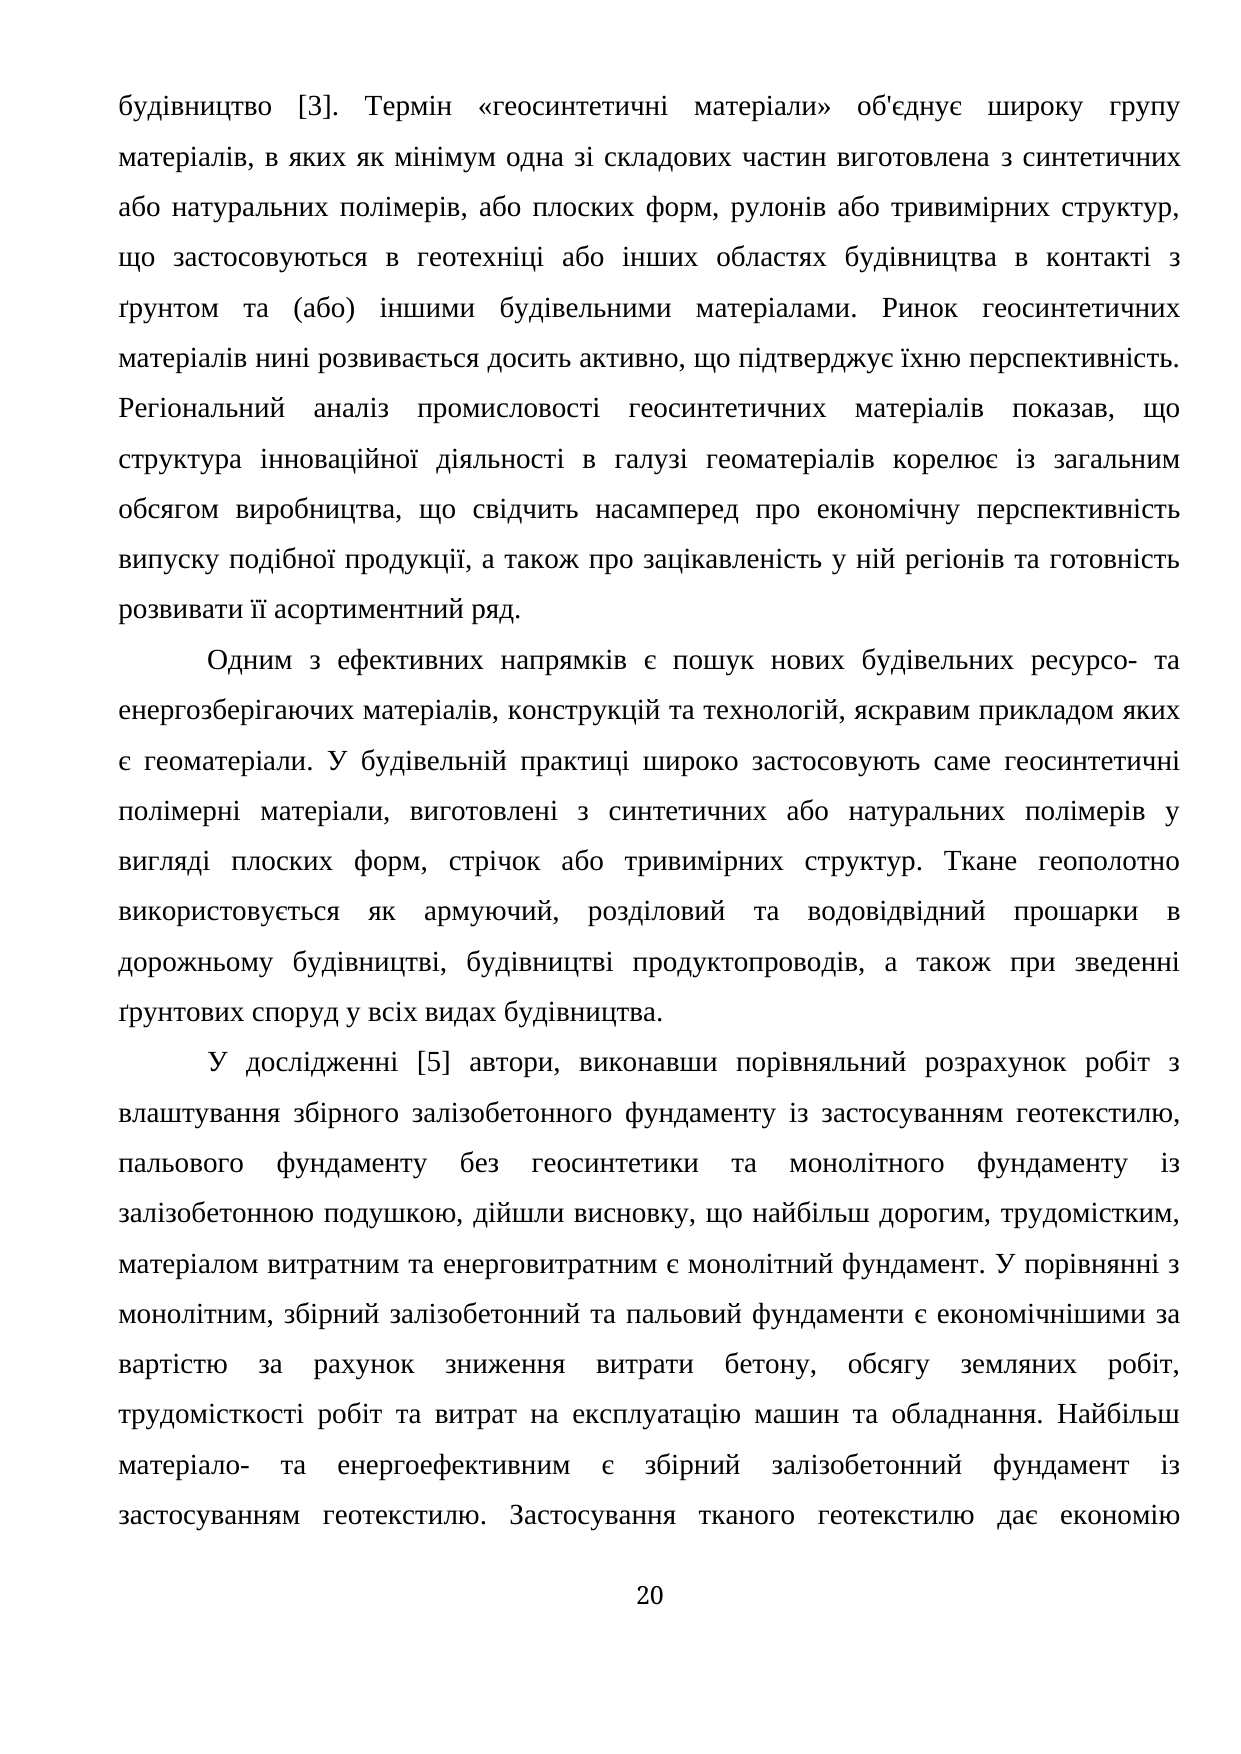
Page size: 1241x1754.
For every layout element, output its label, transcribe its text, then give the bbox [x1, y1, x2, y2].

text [118, 88, 1181, 625]
text Одним з ефективних напрямків є пошук нових будівельних ресурсо- та енергозберігаючих матеріалів, конструкцій та технологій, яскравим прикладом яких є геоматеріали. У будівельній практиці широко застосовують саме геосинтетичні полімерні матеріали, виготовлені з синтетичних або натуральних полімерів у вигляді плоских форм, стрічок або тривимірних структур. Ткане геополотно використовується як армуючий, розділовий та водовідвідний прошарки в дорожньому будівництві, будівництві продуктопроводів, а також при зведенні ґрунтових споруд у всіх видах будівництва. [118, 642, 1181, 1028]
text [118, 1044, 1181, 1531]
